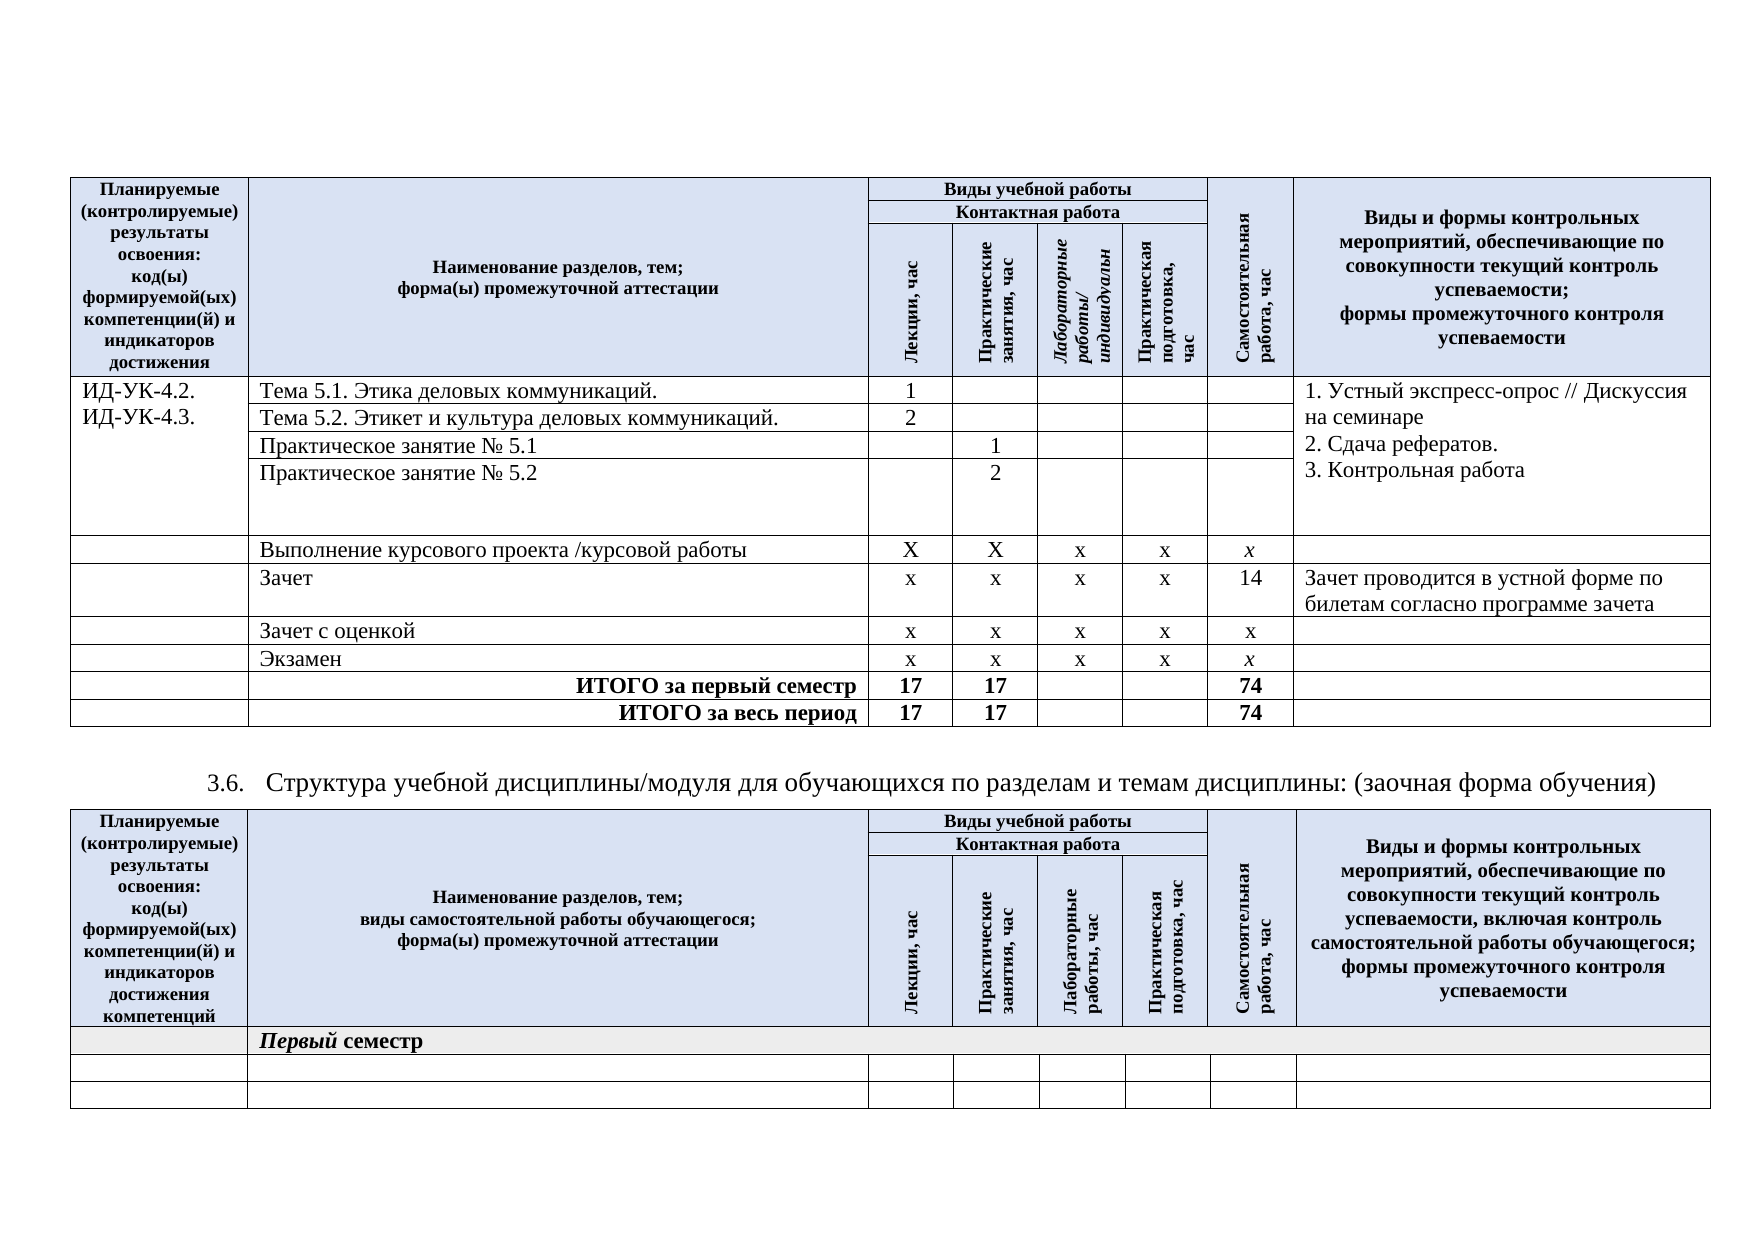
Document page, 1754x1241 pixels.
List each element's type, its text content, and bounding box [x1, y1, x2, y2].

table_header Наименование разделов, тем; виды самостоятельной работы обучающегося; форма(ы) промежуточной аттестации [248, 810, 868, 1026]
table_cell 2 [953, 459, 1037, 535]
table_cell [1294, 645, 1710, 671]
table_cell [1294, 617, 1710, 644]
table_cell х [953, 645, 1037, 671]
table_cell х [953, 617, 1037, 644]
table_cell [71, 700, 248, 726]
table_cell [71, 617, 248, 644]
table_cell Тема 5.1. Этика деловых коммуникаций. [249, 377, 868, 403]
table_cell [1208, 459, 1293, 535]
table_cell 74 [1208, 672, 1293, 698]
table_cell [1038, 672, 1122, 698]
table_cell Зачет [249, 564, 868, 616]
table_cell [71, 536, 248, 562]
table_cell [1038, 700, 1122, 726]
table_cell [71, 1055, 247, 1081]
table_cell х [1123, 536, 1207, 562]
table_header Планируемые (контролируемые) результаты освоения: код(ы) формируемой(ых) компетенции(й) и индикаторов достижения компетенций [71, 178, 248, 376]
table_cell Экзамен [249, 645, 868, 671]
table_cell [1123, 459, 1207, 535]
table_cell х [869, 645, 952, 671]
table_cell Практическая подготовка, час [1123, 856, 1207, 1026]
table_cell [1126, 1082, 1210, 1108]
table_header Виды учебной работы [869, 178, 1207, 200]
table_cell [869, 1055, 953, 1081]
table_cell 1 [953, 432, 1037, 458]
table_cell [71, 1027, 247, 1053]
table_cell [1294, 700, 1710, 726]
table_cell [1294, 672, 1710, 698]
table_cell [953, 404, 1037, 431]
table_cell х [1123, 564, 1207, 616]
table_cell Х [953, 536, 1037, 562]
table_cell [953, 377, 1037, 403]
table_cell [1040, 1055, 1125, 1081]
table_cell Практическое занятие № 5.2 [249, 459, 868, 535]
table_cell [1297, 1055, 1710, 1081]
table_cell Контактная работа [869, 833, 1207, 854]
table_cell Х [869, 536, 952, 562]
table_cell [1297, 1082, 1710, 1108]
table_cell Зачет проводится в устной форме по билетам согласно программе зачета [1294, 564, 1710, 616]
table_header Виды и формы контрольных мероприятий, обеспечивающие по совокупности текущий контроль успеваемости; формы промежуточного контроля успеваемости [1294, 178, 1710, 376]
table_cell Практические занятия, час [953, 856, 1037, 1026]
table_cell [1211, 1082, 1296, 1108]
table_cell 17 [869, 672, 952, 698]
table_cell 14 [1208, 564, 1293, 616]
table_cell 1 [869, 377, 952, 403]
table_cell [71, 564, 248, 616]
table_cell х [1208, 617, 1293, 644]
table_cell [1294, 536, 1710, 562]
table_cell х [1038, 645, 1122, 671]
table_cell ИТОГО за первый семестр [249, 672, 868, 698]
table_cell [954, 1082, 1039, 1108]
table_cell Лабораторные работы, час [1038, 856, 1122, 1026]
table_cell х [1038, 617, 1122, 644]
table_cell Зачет с оценкой [249, 617, 868, 644]
subtitle Структура учебной дисциплины/модуля для обучающихся по разделам и темам дисциплины: (заочная форма обучения) [207, 766, 1665, 797]
table_cell х [1038, 536, 1122, 562]
table_cell [248, 1082, 868, 1108]
table_cell Лабораторные работы/ индивидуальные занятия, час [1038, 224, 1122, 376]
table_cell Контактная работа [869, 201, 1207, 222]
table_cell [71, 645, 248, 671]
table_cell [869, 459, 952, 535]
table_cell х [869, 617, 952, 644]
table_cell [954, 1055, 1039, 1081]
table_cell х [1123, 617, 1207, 644]
table_cell Практическое занятие № 5.1 [249, 432, 868, 458]
table_cell [71, 1082, 247, 1108]
table_cell [1038, 432, 1122, 458]
table_cell х [1123, 645, 1207, 671]
table_header Виды и формы контрольных мероприятий, обеспечивающие по совокупности текущий контроль успеваемости, включая контроль самостоятельной работы обучающегося; формы промежуточного контроля успеваемости [1297, 810, 1710, 1026]
table_cell 17 [869, 700, 952, 726]
table_cell 1. Устный экспресс-опрос // Дискуссия на семинаре 2. Сдача рефератов. 3. Контрольная работа [1294, 377, 1710, 535]
table_cell Выполнение курсового проекта /курсовой работы [249, 536, 868, 562]
table_cell [1038, 404, 1122, 431]
table_cell [1038, 377, 1122, 403]
table_cell х [1038, 564, 1122, 616]
table_cell [248, 1055, 868, 1081]
table_cell [1040, 1082, 1125, 1108]
table_cell х [869, 564, 952, 616]
table_cell [1211, 1055, 1296, 1081]
table_cell Лекции, час [869, 224, 952, 376]
table_cell [1208, 404, 1293, 431]
table_cell Первый семестр [248, 1027, 1710, 1053]
table_cell 17 [953, 700, 1037, 726]
table_cell [1123, 432, 1207, 458]
table_cell х [1208, 536, 1293, 562]
table_cell Практические занятия, час [953, 224, 1037, 376]
table_cell [1126, 1055, 1210, 1081]
table_cell УК-4 ИД-УК-4.1. ИД-УК-4.2. ИД-УК-4.3. [71, 377, 248, 535]
table_cell Тема 5.2. Этикет и культура деловых коммуникаций. [249, 404, 868, 431]
table_header Наименование разделов, тем; форма(ы) промежуточной аттестации [249, 178, 868, 376]
table_cell 17 [953, 672, 1037, 698]
table_header Самостоятельная работа, час [1208, 810, 1296, 1026]
table_cell Практическая подготовка, час [1123, 224, 1207, 376]
table_cell Лекции, час [869, 856, 952, 1026]
table_cell [1123, 377, 1207, 403]
table_cell [869, 432, 952, 458]
table_cell х [953, 564, 1037, 616]
table_header Виды учебной работы [869, 810, 1207, 832]
table_cell [869, 1082, 953, 1108]
table_cell [1208, 432, 1293, 458]
table_header Планируемые (контролируемые) результаты освоения: код(ы) формируемой(ых) компетенции(й) и индикаторов достижения компетенций [71, 810, 247, 1026]
table_cell 74 [1208, 700, 1293, 726]
table_header Самостоятельная работа, час [1208, 178, 1293, 376]
table_cell [1038, 459, 1122, 535]
table_cell [1123, 672, 1207, 698]
table_cell [71, 672, 248, 698]
table_cell х [1208, 645, 1293, 671]
table_cell [1123, 404, 1207, 431]
table_cell [1208, 377, 1293, 403]
table_cell [1123, 700, 1207, 726]
table_cell ИТОГО за весь период [249, 700, 868, 726]
table_cell 2 [869, 404, 952, 431]
